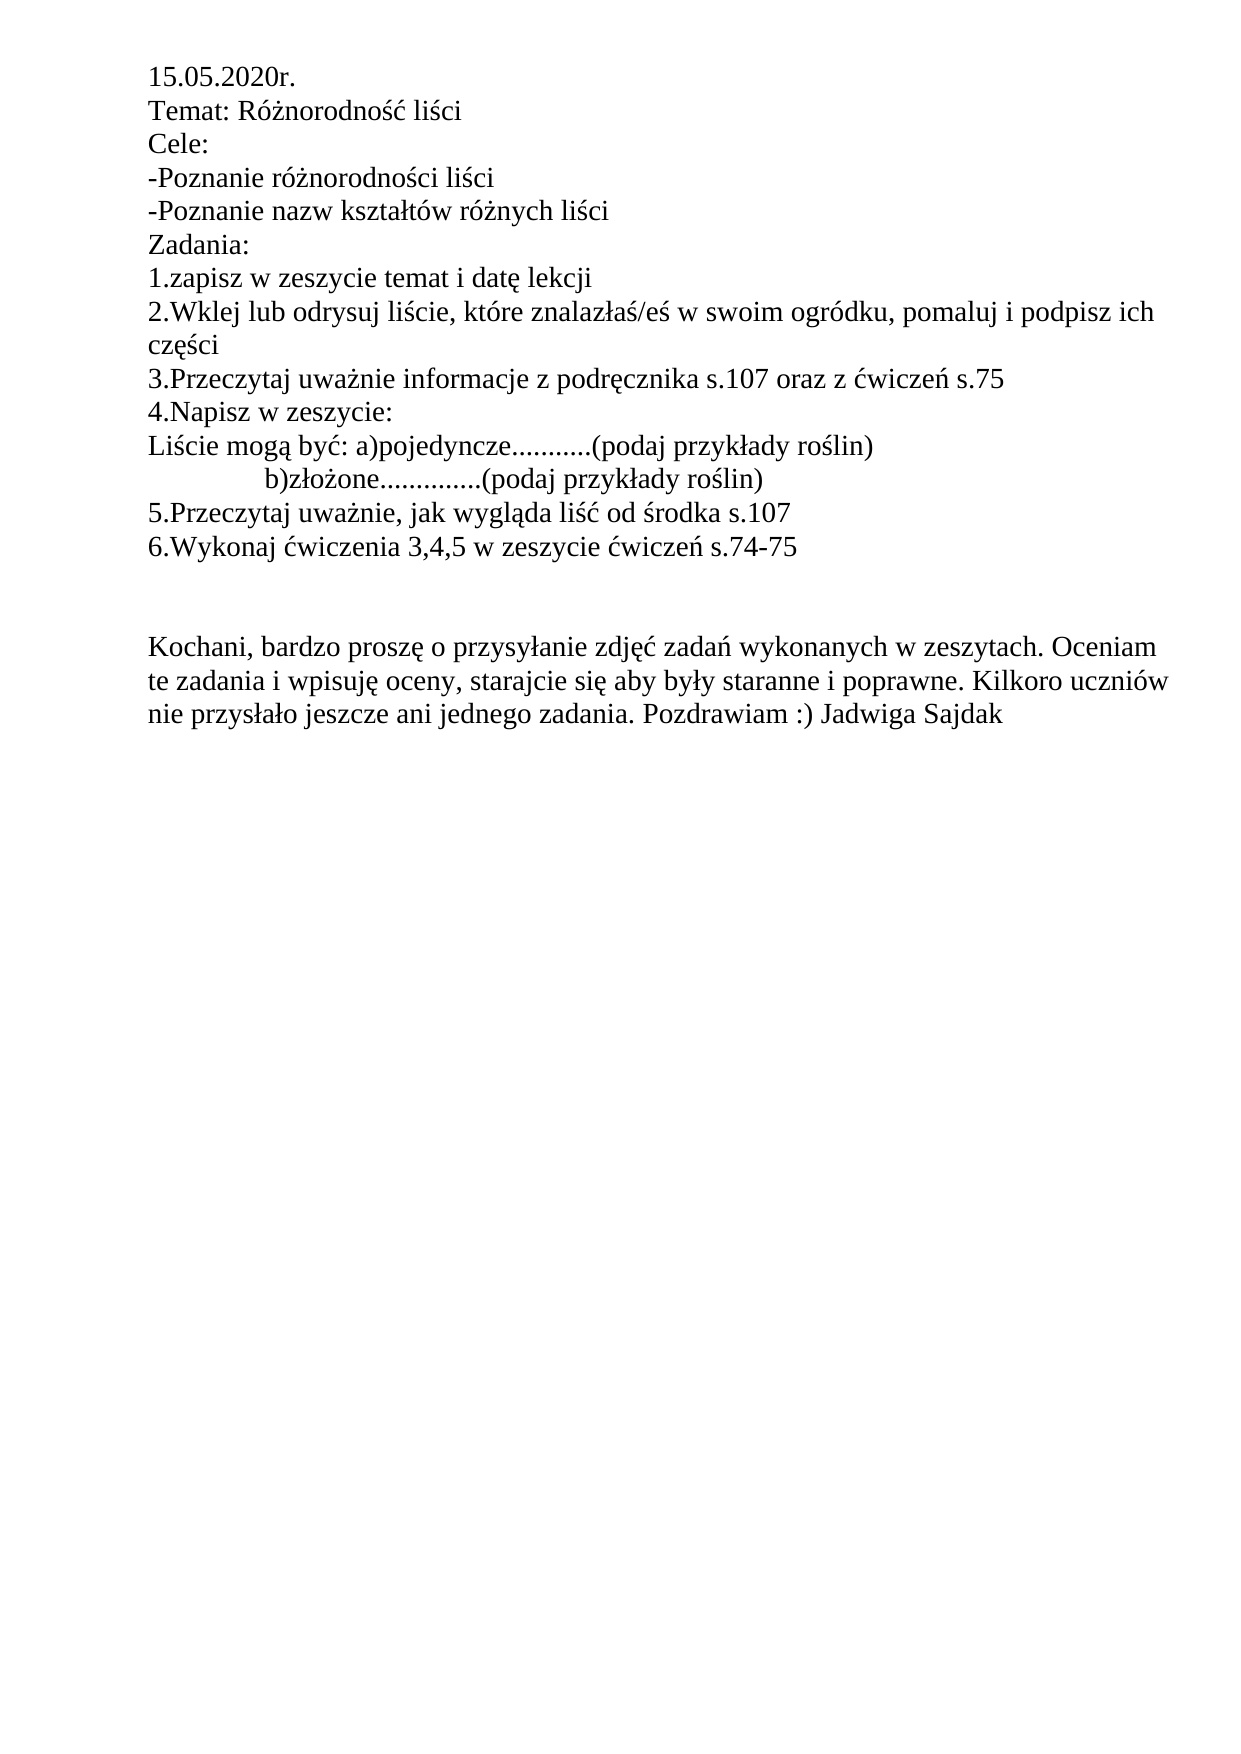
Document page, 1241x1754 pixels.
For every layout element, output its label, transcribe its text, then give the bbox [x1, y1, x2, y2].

text Kochani, bardzo proszę o przysyłanie zdjęć zadań wykonanych w zeszytach. Oceniam te zadania i wpisuję oceny, starajcie się aby były staranne i poprawne. Kilkoro uczniów nie przysłało jeszcze ani jednego zadania. Pozdrawiam :) Jadwiga Sajdak [148, 629, 1181, 730]
text 15.05.2020r. Temat: Różnorodność liści Cele: -Poznanie różnorodności liści -Poznanie nazw kształtów różnych liści Zadania: 1.zapisz w zeszycie temat i datę lekcji 2.Wklej lub odrysuj liście, które znalazłaś/eś w swoim ogródku, pomaluj i podpisz ich części 3.Przeczytaj uważnie informacje z podręcznika s.107 oraz z ćwiczeń s.75 4.Napisz w zeszycie: Liście mogą być: a)pojedyncze...........(podaj przykłady roślin) b)złożone..............(podaj przykłady roślin) 5.Przeczytaj uważnie, jak wygląda liść od środka s.107 6.Wykonaj ćwiczenia 3,4,5 w zeszycie ćwiczeń s.74-75 [148, 59, 1181, 562]
